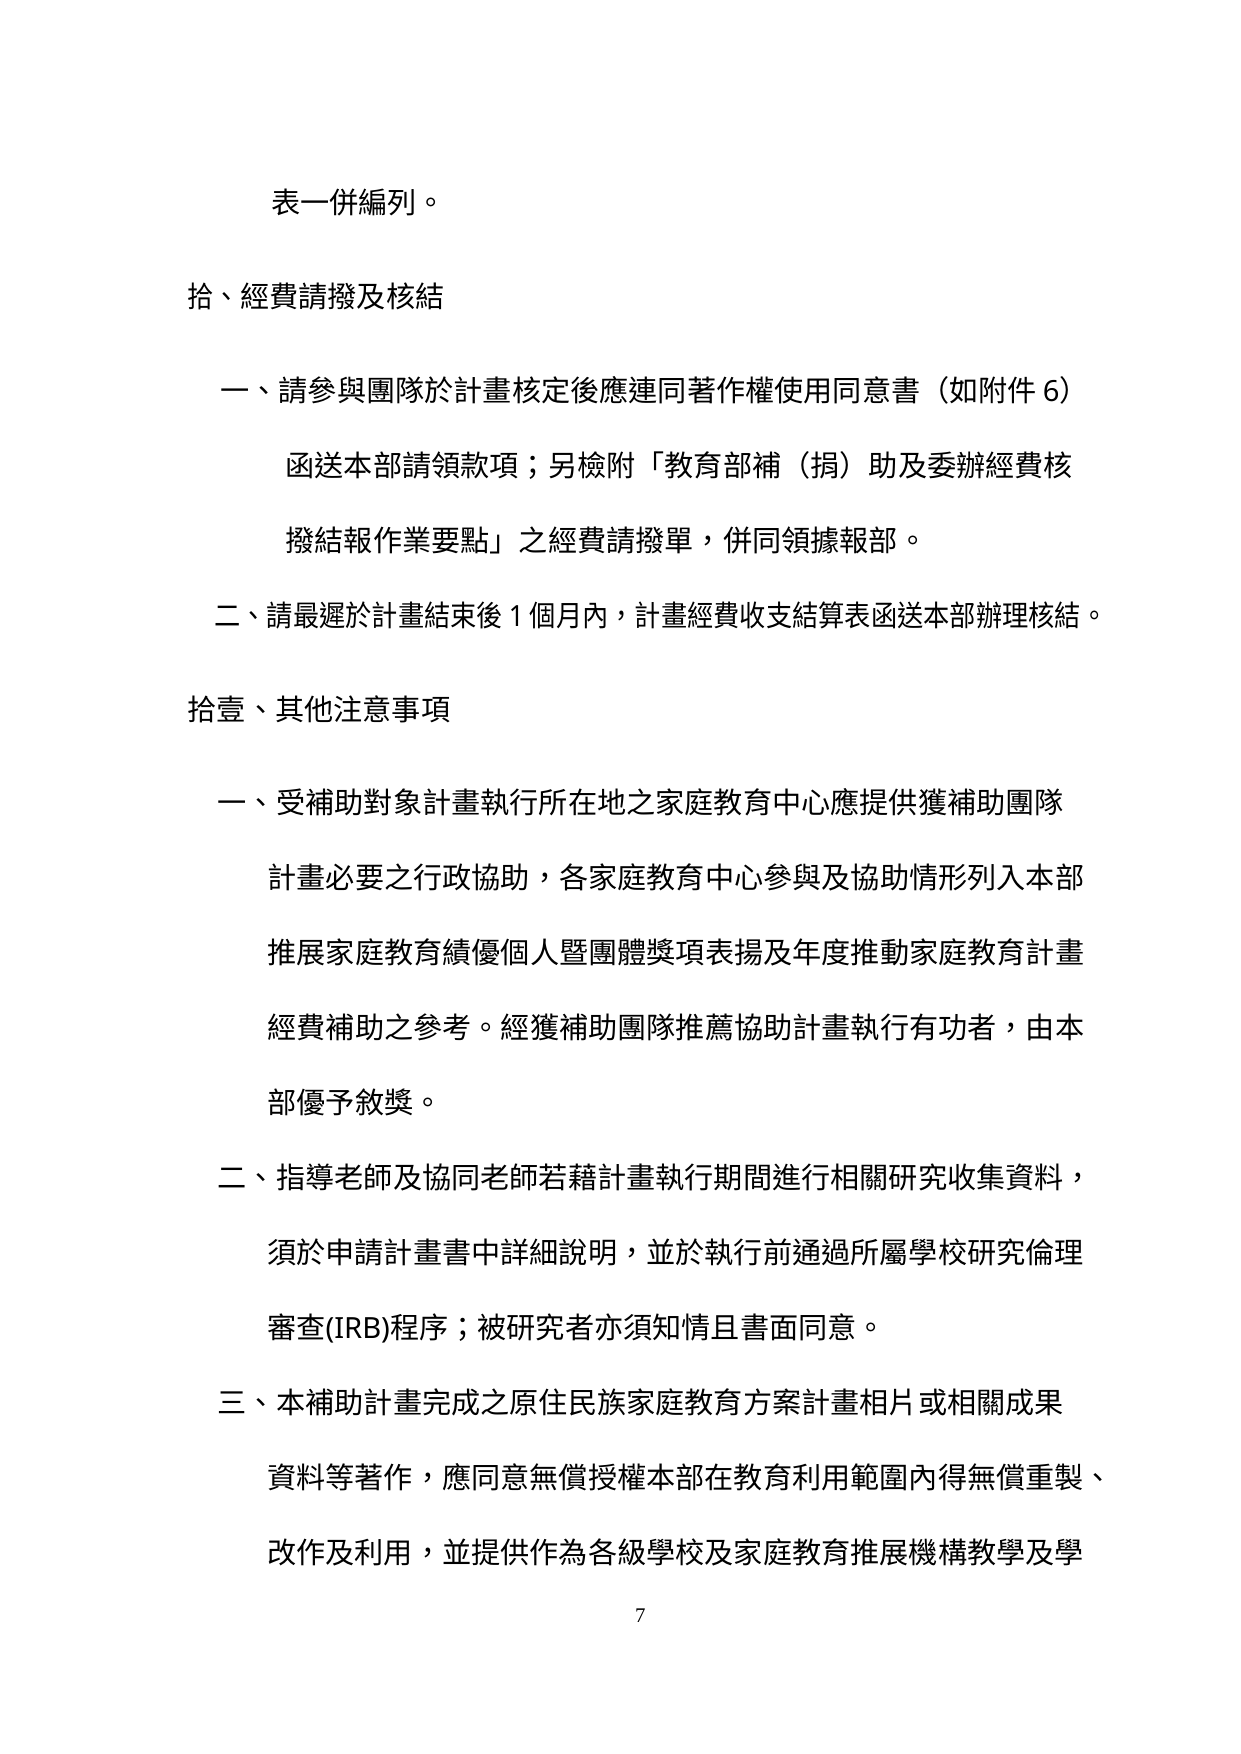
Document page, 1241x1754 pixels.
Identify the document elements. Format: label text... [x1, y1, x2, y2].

list 受補助對象計畫執行所在地之家庭教育中心應提供獲補助團隊計畫必要之行政協助，各家庭教育中心參與及協助情形列入本部推展家庭教育績優個人暨團體獎項表揚及年度推動家庭教育計畫經費補助之參考。經獲補助團隊推薦協助計畫執行有功者，由本部優予敘獎。 [217, 764, 1093, 1139]
text 拾壹、其他注意事項 [187, 670, 1093, 745]
list 指導老師及協同老師若藉計畫執行期間進行相關研究收集資料，須於申請計畫書中詳細說明，並於執行前通過所屬學校研究倫理審查(IRB)程序；被研究者亦須知情且書面同意。 [217, 1139, 1093, 1364]
text 二、請最遲於計畫結束後1個月內，計畫經費收支結算表函送本部辦理核結。 [201, 576, 1093, 651]
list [217, 1364, 1093, 1589]
text 拾、經費請撥及核結 [187, 257, 1093, 332]
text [212, 164, 1093, 239]
text 一、請參與團隊於計畫核定後應連同著作權使用同意書（如附件6）函送本部請領款項；另檢附「教育部補（捐）助及委辦經費核撥結報作業要點」之經費請撥單，併同領據報部。 [212, 351, 1093, 576]
